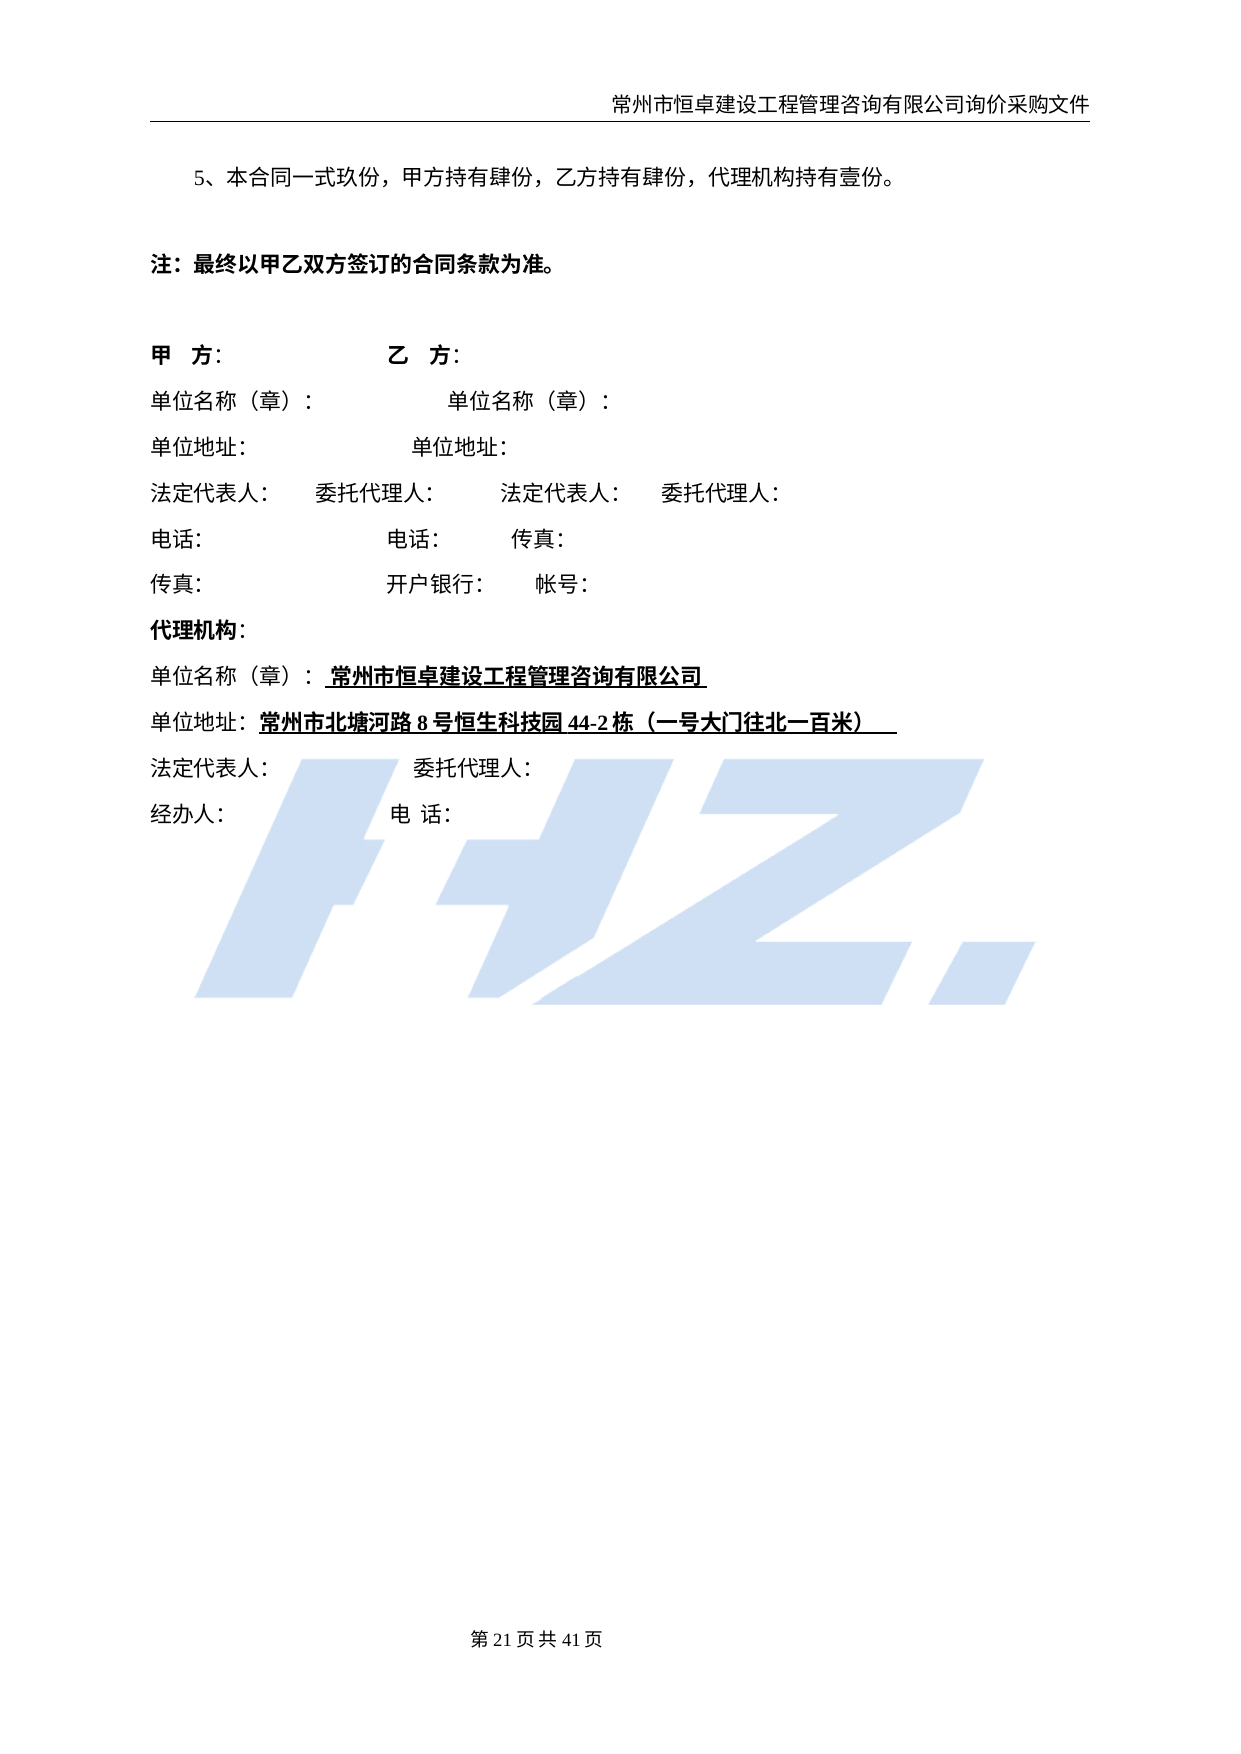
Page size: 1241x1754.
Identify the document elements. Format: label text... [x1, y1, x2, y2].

text 单位地址： 单位地址： [150, 419, 1090, 464]
text 电话： 电话： 传真： [150, 510, 1090, 556]
text 代理机构： [150, 602, 1090, 648]
text 注：最终以甲乙双方签订的合同条款为准。 [150, 237, 1090, 281]
text 法定代表人： 委托代理人： [150, 739, 1090, 785]
text 传真： 开户银行： 帐号： [150, 556, 1090, 602]
text 单位名称（章）： 单位名称（章）： [150, 373, 1090, 419]
text 单位地址：常州市北塘河路8号恒生科技园44-2栋（一号大门往北一百米） [150, 694, 1090, 739]
text 5、本合同一式玖份，甲方持有肆份，乙方持有肆份，代理机构持有壹份。 [150, 150, 1090, 194]
text 甲 方： 乙 方： [150, 327, 1090, 373]
text 法定代表人： 委托代理人： 法定代表人： 委托代理人： [150, 464, 1090, 510]
text 经办人： 电 话： [150, 785, 1090, 831]
text 单位名称（章）： 常州市恒卓建设工程管理咨询有限公司 [150, 648, 1090, 694]
